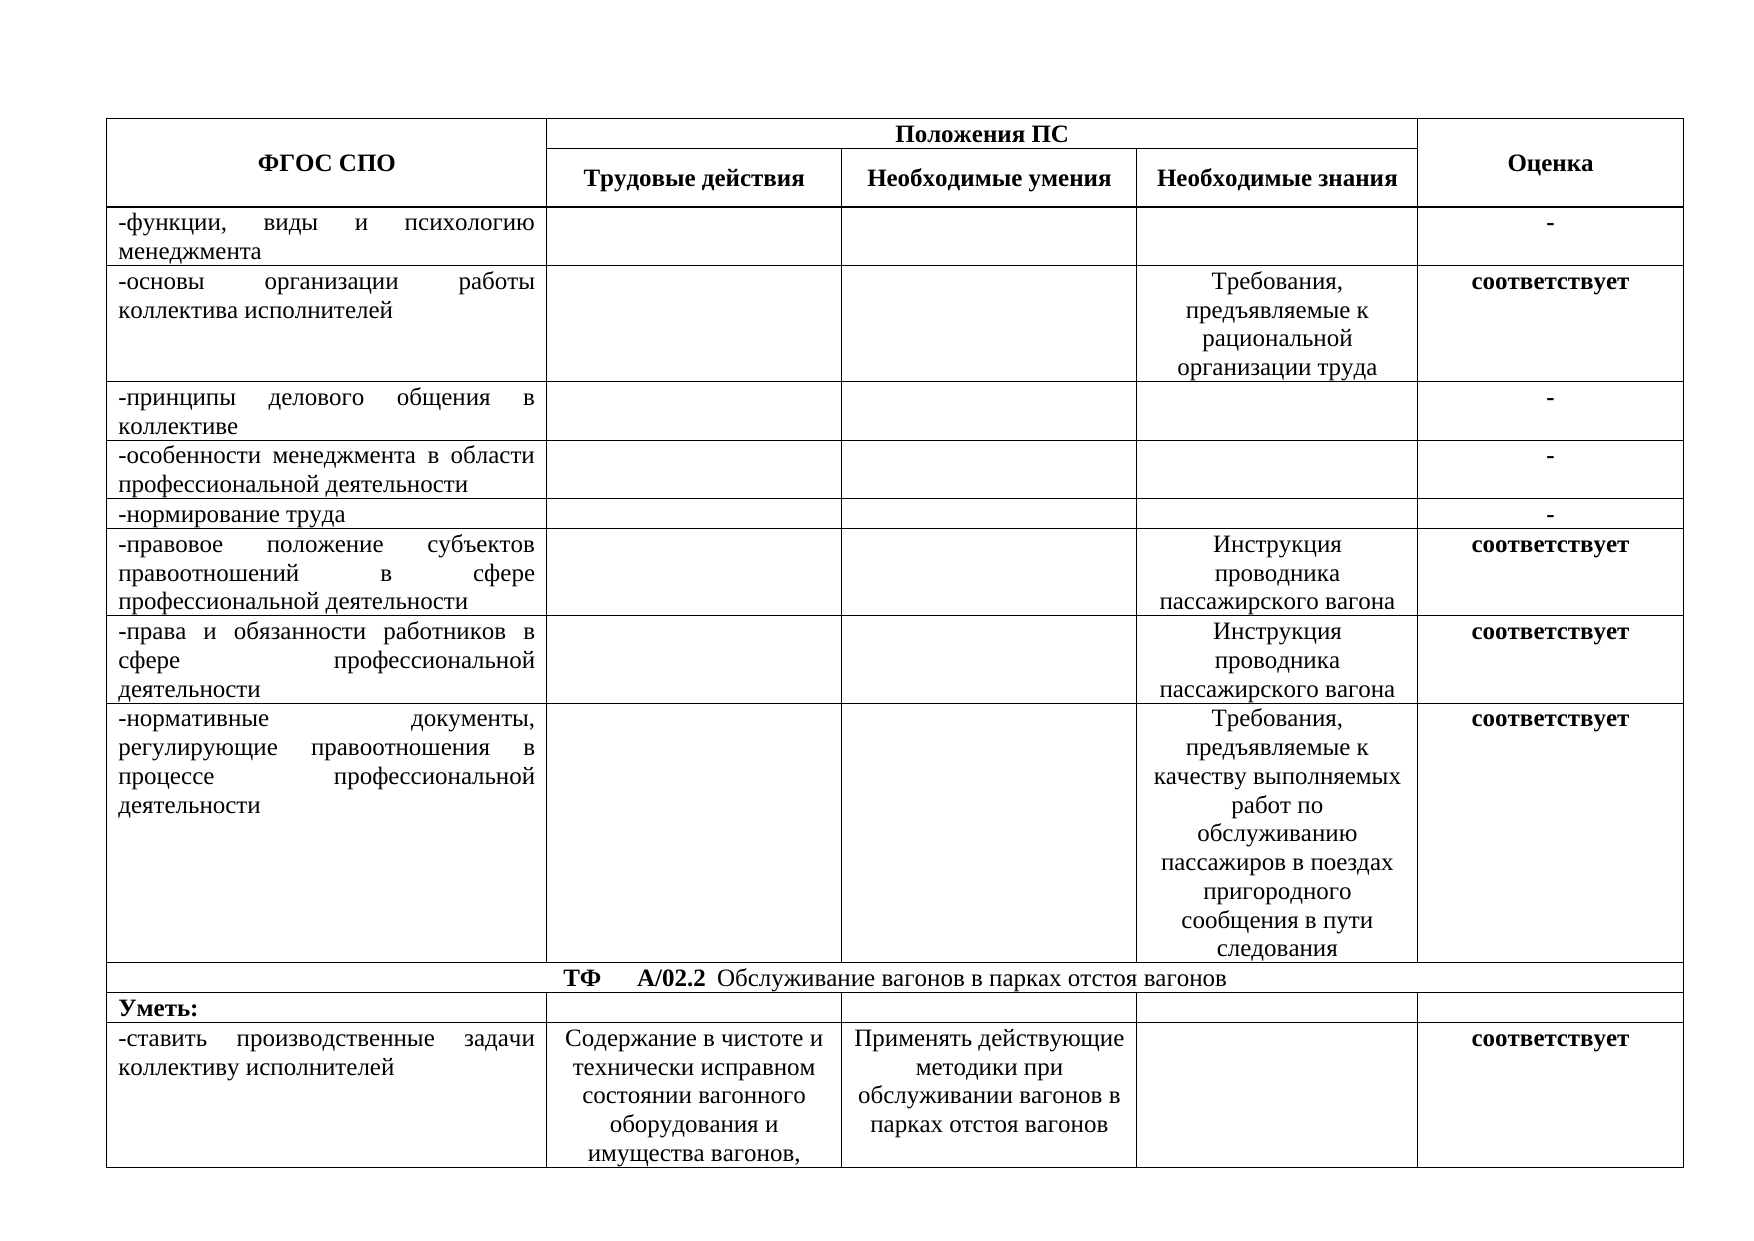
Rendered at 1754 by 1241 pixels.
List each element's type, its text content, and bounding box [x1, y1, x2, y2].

table_cell [1137, 382, 1417, 439]
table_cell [547, 1023, 841, 1167]
table_cell - [1418, 208, 1683, 265]
table_cell Требования, предъявляемые к рациональной организации труда [1137, 266, 1417, 381]
table_cell [547, 382, 841, 439]
table_cell [842, 616, 1136, 702]
table_cell -основы организации работы коллектива исполнителей [107, 266, 546, 381]
table_cell [842, 529, 1136, 615]
table_cell [1137, 993, 1417, 1022]
table_cell [842, 441, 1136, 498]
table_cell - [1418, 382, 1683, 439]
table_cell [842, 382, 1136, 439]
table_cell Трудовые действия [547, 149, 841, 206]
table_cell [547, 208, 841, 265]
table_cell соответствует [1418, 616, 1683, 702]
table_header ФГОС СПО [107, 119, 546, 206]
table_cell [1137, 499, 1417, 528]
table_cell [107, 1023, 546, 1167]
table_cell [547, 441, 841, 498]
table_cell [547, 616, 841, 702]
table_cell -правовое положение субъектов правоотношений в сфере профессиональной деятельности [107, 529, 546, 615]
table_cell [547, 993, 841, 1022]
table_cell ТФ А/02.2 Обслуживание вагонов в парках отстоя вагонов [107, 963, 1683, 992]
table_cell [547, 499, 841, 528]
table_cell [1137, 208, 1417, 265]
table_cell - [1418, 499, 1683, 528]
table_cell [1137, 1023, 1417, 1167]
table_cell соответствует [1418, 529, 1683, 615]
table_cell -принципы делового общения в коллективе [107, 382, 546, 439]
table_cell - [1418, 441, 1683, 498]
table_cell Необходимые знания [1137, 149, 1417, 206]
table_cell [842, 208, 1136, 265]
table_cell соответствует [1418, 704, 1683, 962]
table_cell Требования, предъявляемые к качеству выполняемых работ по обслуживанию пассажиров в поездах пригородного сообщения в пути следования [1137, 704, 1417, 962]
table_header Положения ПС [547, 119, 1417, 148]
table_header Оценка [1418, 119, 1683, 206]
table_cell [547, 266, 841, 381]
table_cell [842, 1023, 1136, 1167]
table_cell Инструкция проводника пассажирского вагона [1137, 616, 1417, 702]
table_cell [547, 704, 841, 962]
table_cell [842, 993, 1136, 1022]
table_cell -особенности менеджмента в области профессиональной деятельности [107, 441, 546, 498]
table_cell -функции, виды и психологию менеджмента [107, 208, 546, 265]
table_cell [1137, 441, 1417, 498]
table_cell -права и обязанности работников в сфере профессиональной деятельности [107, 616, 546, 702]
table_cell соответствует [1418, 266, 1683, 381]
table_cell [842, 704, 1136, 962]
table_cell Уметь: [107, 993, 546, 1022]
table_cell Инструкция проводника пассажирского вагона [1137, 529, 1417, 615]
table_cell [547, 529, 841, 615]
table_cell [842, 266, 1136, 381]
table_cell [1418, 993, 1683, 1022]
table_cell [842, 499, 1136, 528]
table_cell -нормирование труда [107, 499, 546, 528]
table_cell соответствует [1418, 1023, 1683, 1167]
table_cell -нормативные документы, регулирующие правоотношения в процессе профессиональной деятельности [107, 704, 546, 962]
table_cell Необходимые умения [842, 149, 1136, 206]
